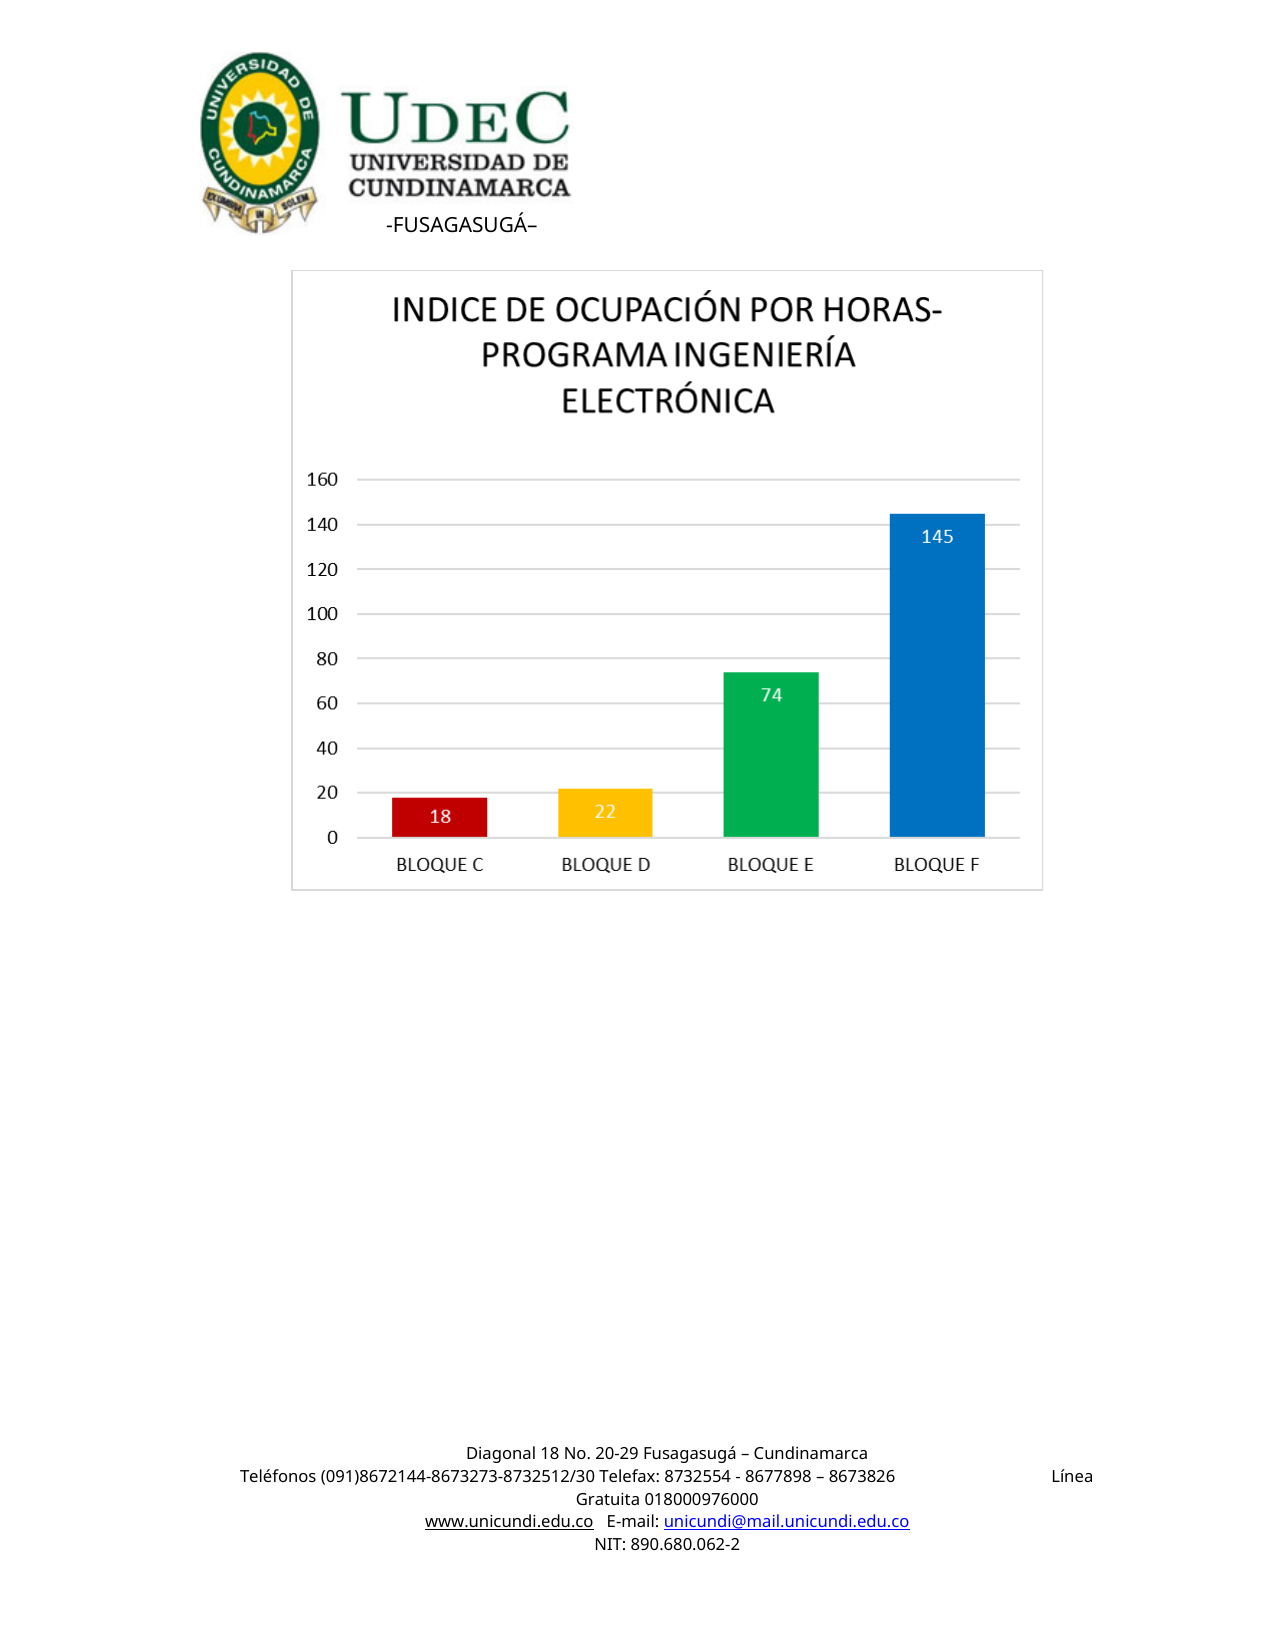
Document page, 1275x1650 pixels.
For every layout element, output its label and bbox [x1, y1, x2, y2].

picture [291, 270, 1044, 891]
picture [199, 51, 574, 236]
